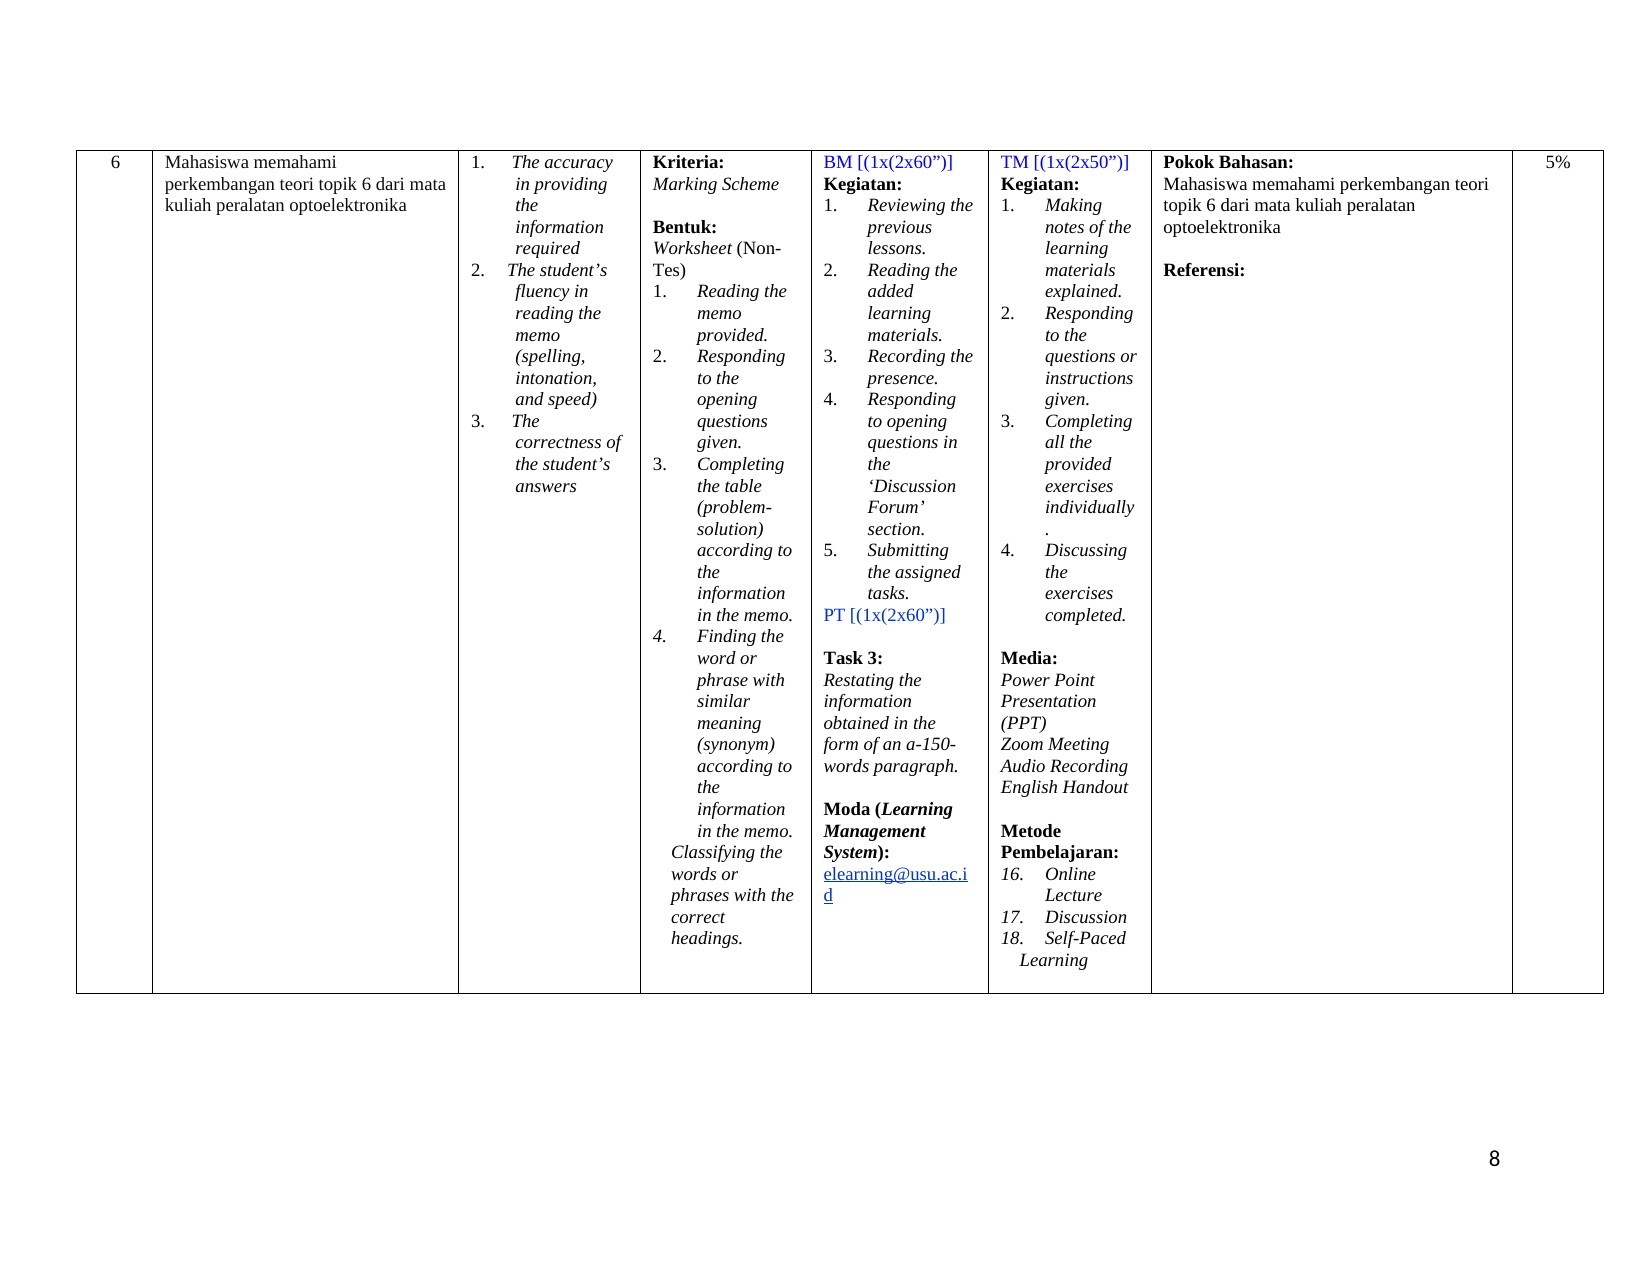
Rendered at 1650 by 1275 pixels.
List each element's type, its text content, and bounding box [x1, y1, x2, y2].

table_cell 6 [77, 151, 152, 993]
table_cell 5% [1513, 151, 1603, 993]
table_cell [989, 151, 1151, 993]
table_cell Pokok Bahasan: Mahasiswa memahami perkembangan teori topik 6 dari mata kuliah peralatan optoelektronika Referensi: [1152, 151, 1512, 993]
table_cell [641, 151, 811, 993]
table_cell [812, 151, 988, 993]
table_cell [459, 151, 640, 993]
table_cell Mahasiswa memahami perkembangan teori topik 6 dari mata kuliah peralatan optoelektronika [153, 151, 458, 993]
